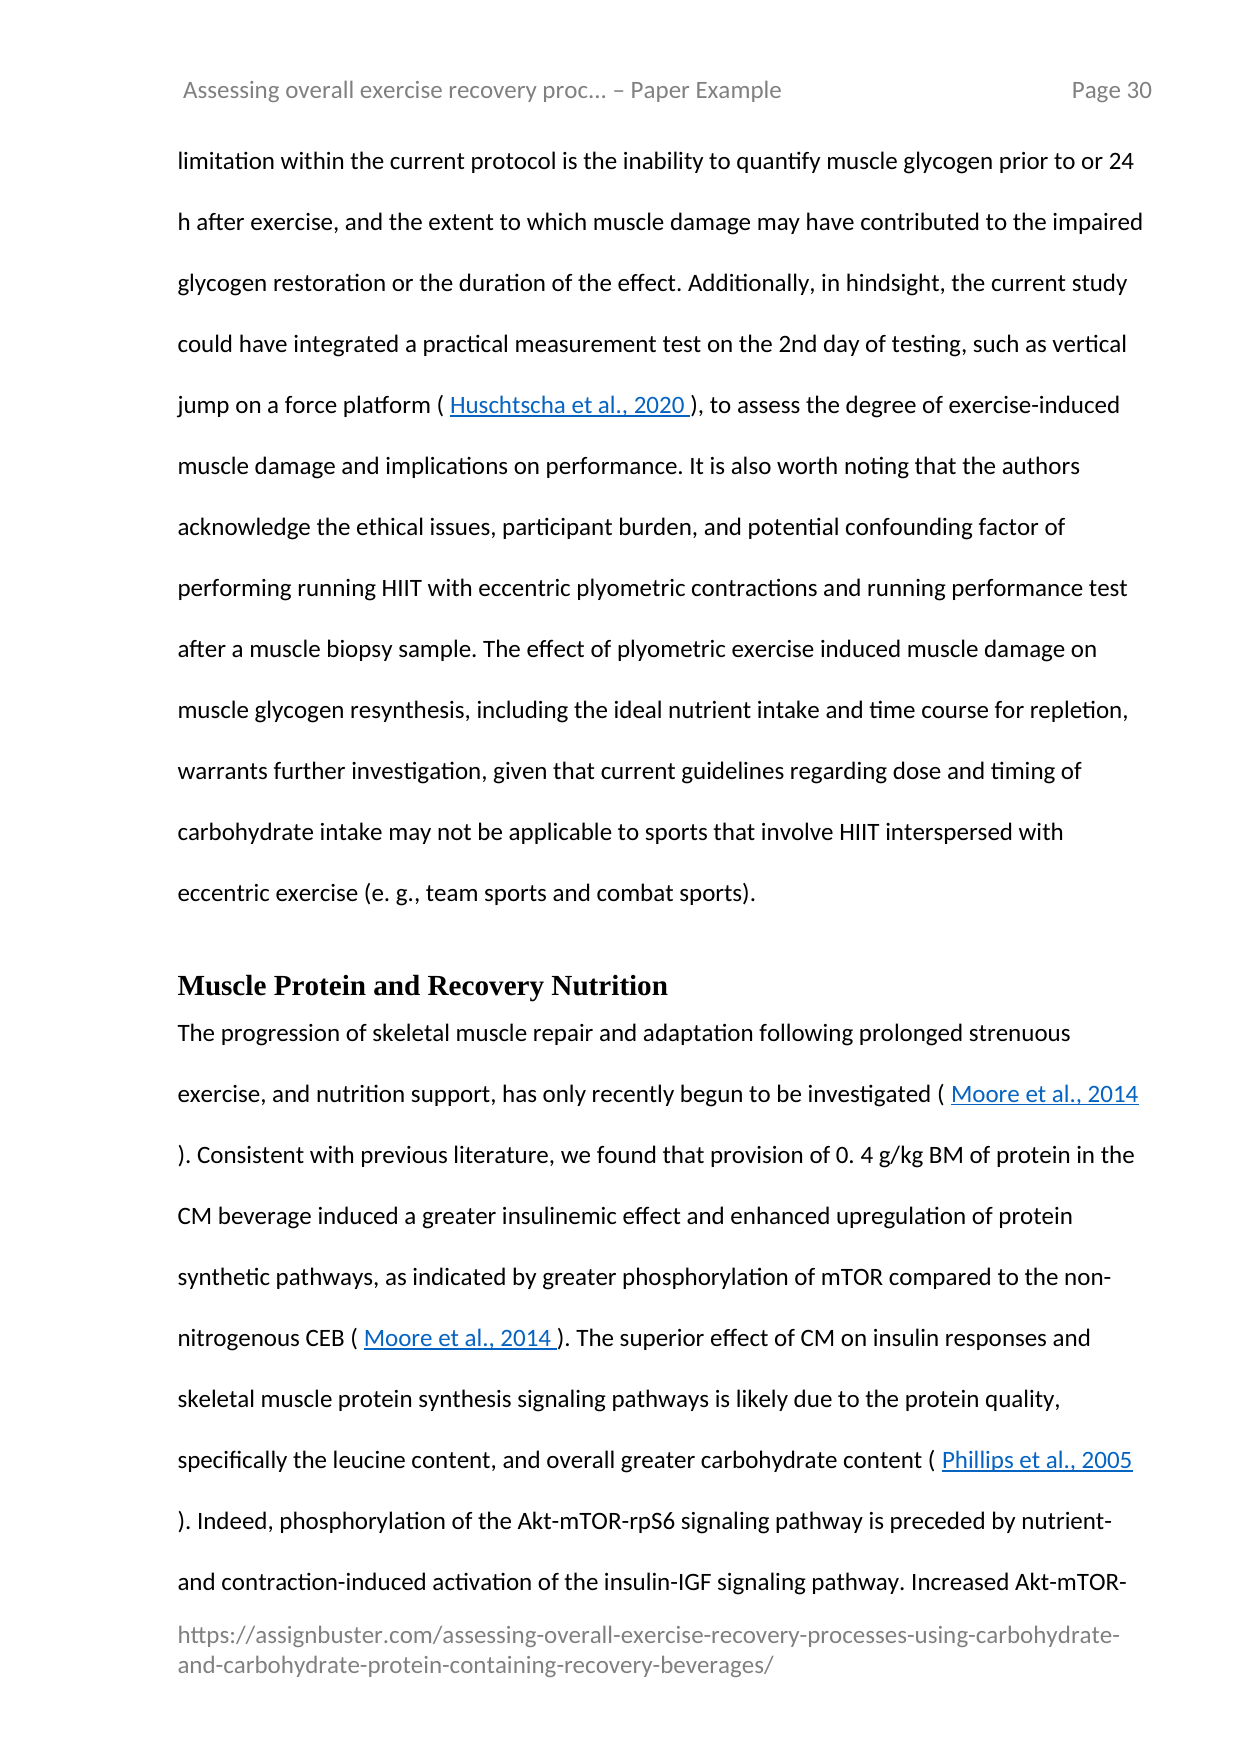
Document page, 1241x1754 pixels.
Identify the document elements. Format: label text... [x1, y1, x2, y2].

subtitle Muscle Protein and Recovery Nutrition [177, 968, 1152, 1002]
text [177, 1017, 1152, 1597]
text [177, 145, 1152, 908]
